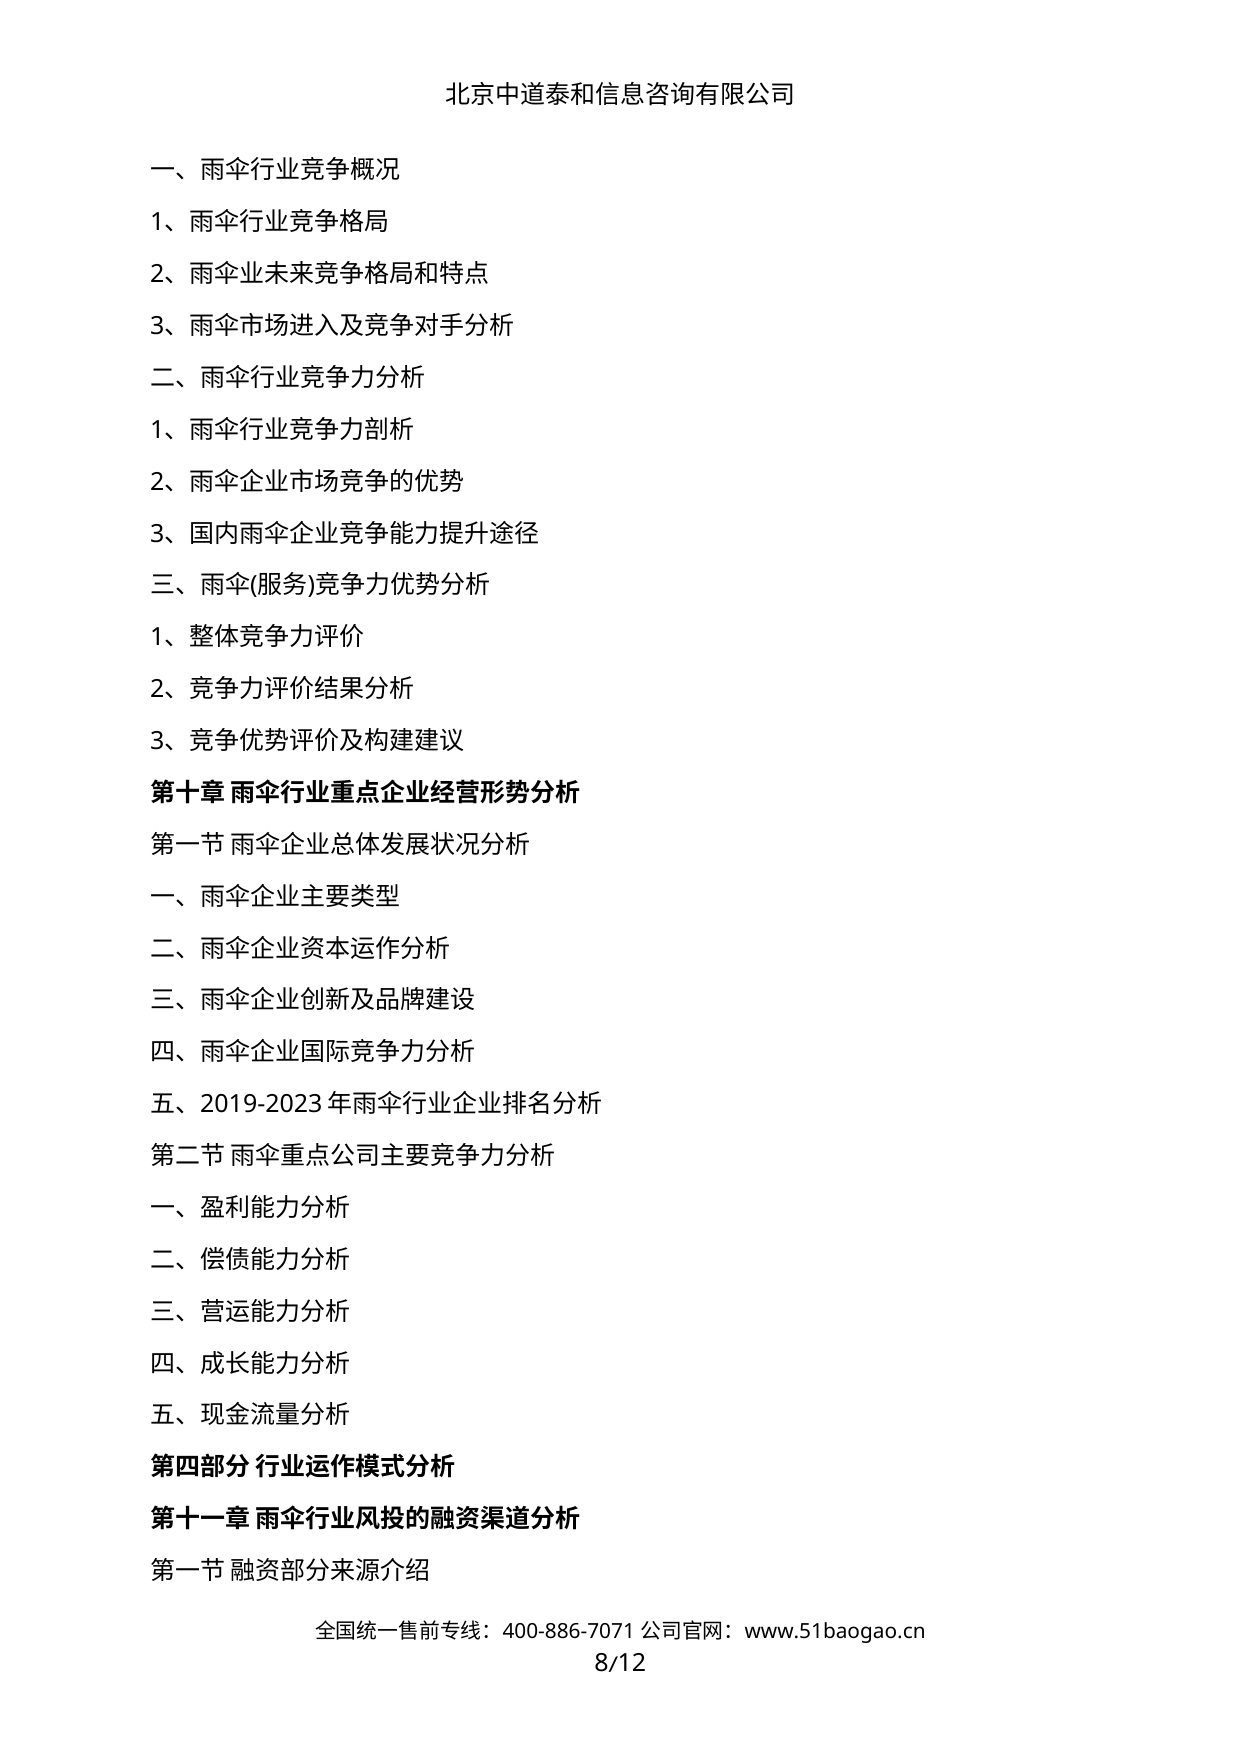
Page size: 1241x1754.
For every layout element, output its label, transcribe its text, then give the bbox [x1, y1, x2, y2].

text 2、竞争力评价结果分析 [150, 669, 1090, 705]
text 五、2019-2023年雨伞行业企业排名分析 [150, 1084, 1090, 1120]
text 三、雨伞(服务)竞争力优势分析 [150, 565, 1090, 601]
text 第一节 融资部分来源介绍 [150, 1551, 1090, 1587]
text 四、成长能力分析 [150, 1343, 1090, 1379]
text 五、现金流量分析 [150, 1395, 1090, 1431]
text 一、盈利能力分析 [150, 1187, 1090, 1224]
text 第四部分 行业运作模式分析 [150, 1447, 1090, 1483]
text 一、雨伞企业主要类型 [150, 876, 1090, 912]
text 一、雨伞行业竞争概况 [150, 150, 1090, 186]
text 三、营运能力分析 [150, 1291, 1090, 1327]
text 第十章 雨伞行业重点企业经营形势分析 [150, 772, 1090, 809]
text 二、雨伞企业资本运作分析 [150, 928, 1090, 964]
text 三、雨伞企业创新及品牌建设 [150, 980, 1090, 1016]
text 1、雨伞行业竞争格局 [150, 202, 1090, 238]
text 1、整体竞争力评价 [150, 617, 1090, 653]
text 二、偿债能力分析 [150, 1239, 1090, 1276]
text 四、雨伞企业国际竞争力分析 [150, 1032, 1090, 1068]
text 二、雨伞行业竞争力分析 [150, 357, 1090, 394]
text 3、竞争优势评价及构建建议 [150, 721, 1090, 757]
text 第一节 雨伞企业总体发展状况分析 [150, 824, 1090, 861]
text 第十一章 雨伞行业风投的融资渠道分析 [150, 1499, 1090, 1535]
text 3、国内雨伞企业竞争能力提升途径 [150, 513, 1090, 549]
text 第二节 雨伞重点公司主要竞争力分析 [150, 1136, 1090, 1172]
text 3、雨伞市场进入及竞争对手分析 [150, 306, 1090, 342]
text 2、雨伞业未来竞争格局和特点 [150, 254, 1090, 290]
text 2、雨伞企业市场竞争的优势 [150, 461, 1090, 497]
text 1、雨伞行业竞争力剖析 [150, 409, 1090, 446]
